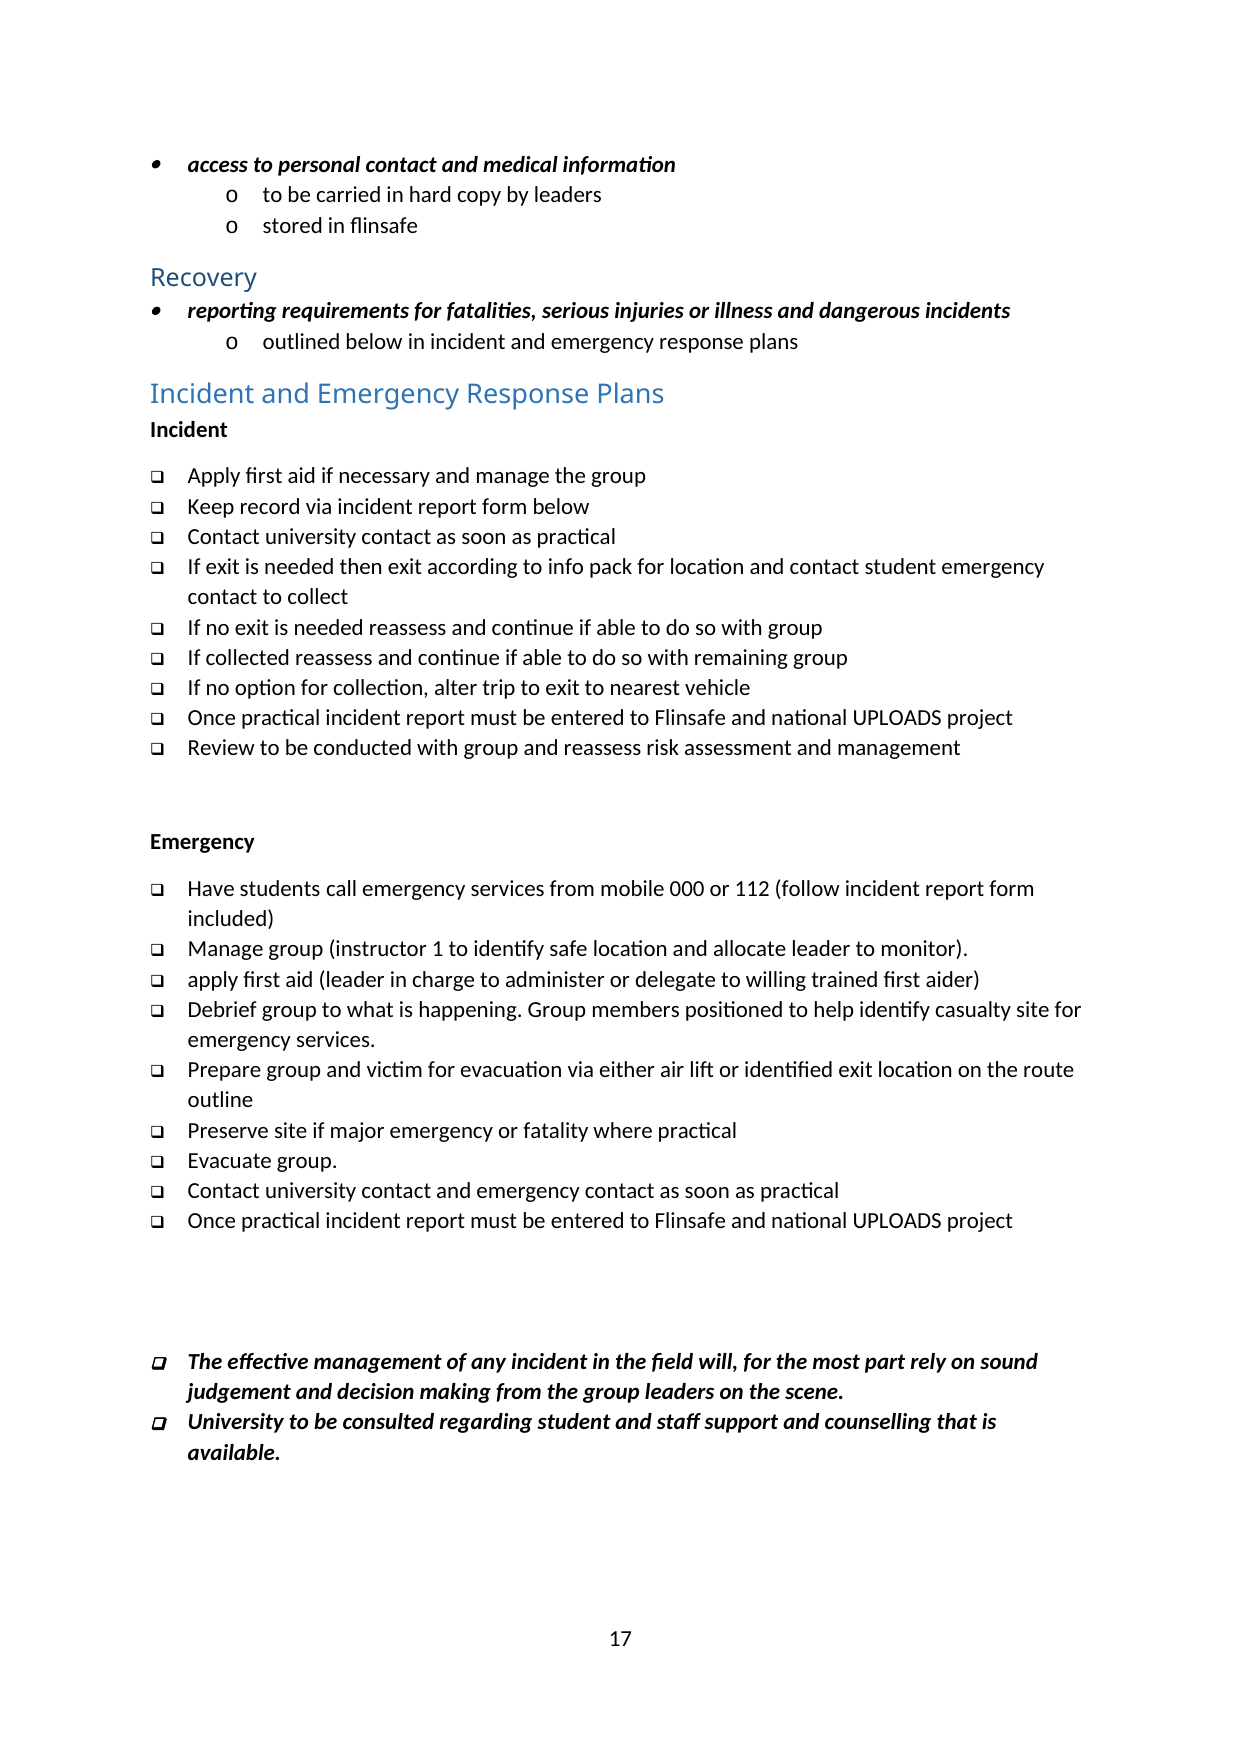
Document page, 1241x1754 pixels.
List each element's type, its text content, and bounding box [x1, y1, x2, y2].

list University to be consulted regarding student and staff support and counselling that is available. [150, 1407, 1090, 1466]
list If no exit is needed reassess and continue if able to do so with group [150, 613, 1090, 641]
text Emergency [150, 827, 1090, 855]
list The effective management of any incident in the field will, for the most part rely on sound judgement and decision making from the group leaders on the scene. [150, 1347, 1090, 1405]
list Keep record via incident report form below [150, 492, 1090, 520]
list Apply first aid if necessary and manage the group [150, 462, 1090, 489]
list stored in flinsafe [225, 212, 1090, 241]
list Debrief group to what is happening. Group members positioned to help identify casualty site for emergency services. [150, 995, 1090, 1053]
list Have students call emergency services from mobile 000 or 112 (follow incident report form included) [150, 874, 1090, 932]
list Preserve site if major emergency or fatality where practical [150, 1116, 1090, 1144]
list Manage group (instructor 1 to identify safe location and allocate leader to monitor). [150, 934, 1090, 962]
list access to personal contact and medical information [150, 150, 1090, 178]
list Once practical incident report must be entered to Flinsafe and national UPLOADS project [150, 703, 1090, 731]
list Prepare group and victim for evacuation via either air lift or identified exit location on the route outline [150, 1055, 1090, 1113]
list If collected reassess and continue if able to do so with remaining group [150, 643, 1090, 671]
list Once practical incident report must be entered to Flinsafe and national UPLOADS project [150, 1206, 1090, 1234]
list outlined below in incident and emergency response plans [225, 327, 1090, 356]
list apply first aid (leader in charge to administer or delegate to willing trained first aider) [150, 965, 1090, 993]
list Contact university contact and emergency contact as soon as practical [150, 1176, 1090, 1204]
list Contact university contact as soon as practical [150, 522, 1090, 550]
list If no option for collection, alter trip to exit to nearest vehicle [150, 673, 1090, 701]
list to be carried in hard copy by leaders [225, 180, 1090, 209]
list If exit is needed then exit according to info pack for location and contact student emergency contact to collect [150, 552, 1090, 610]
subtitle Incident and Emergency Response Plans [150, 375, 1090, 412]
subtitle Recovery [150, 260, 1090, 294]
list Evacuate group. [150, 1146, 1090, 1174]
list reporting requirements for fatalities, serious injuries or illness and dangerous incidents [150, 297, 1090, 324]
list Review to be conducted with group and reassess risk assessment and management [150, 733, 1090, 761]
text Incident [150, 415, 1090, 443]
